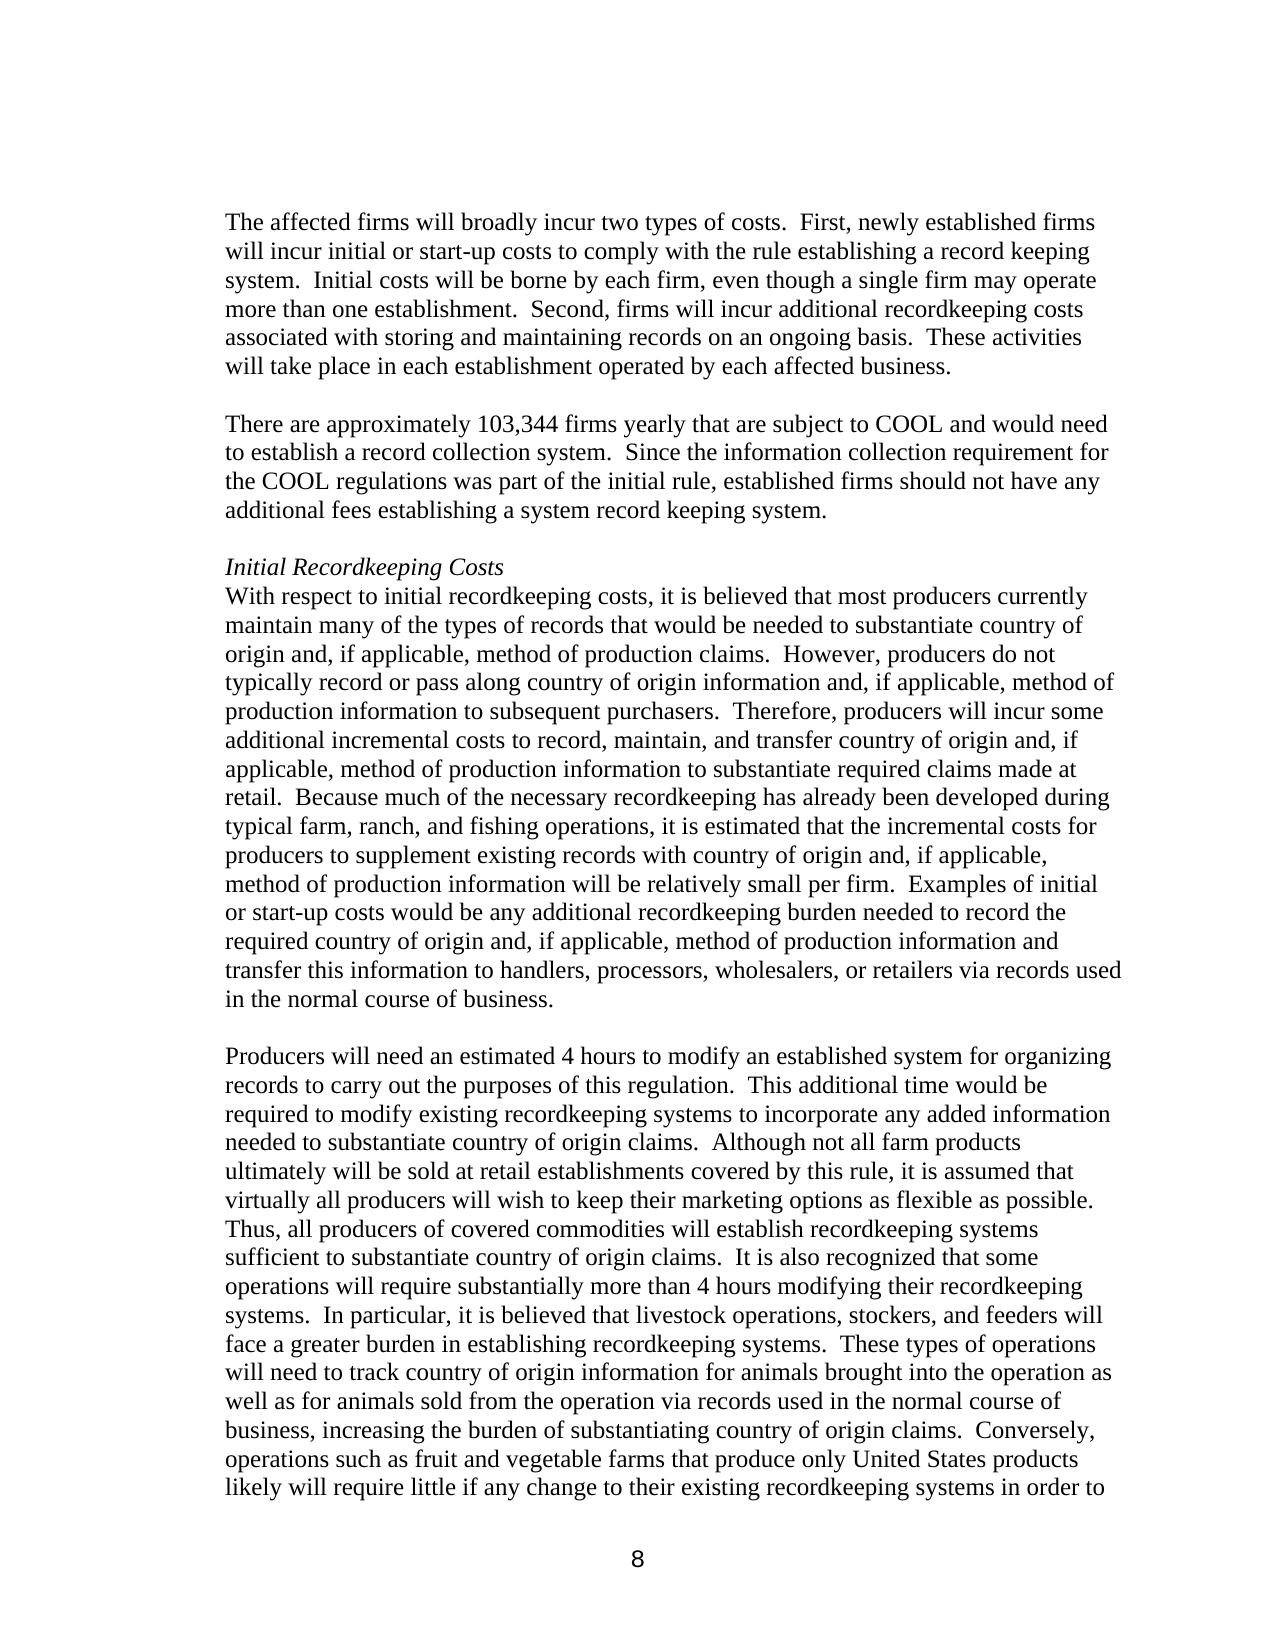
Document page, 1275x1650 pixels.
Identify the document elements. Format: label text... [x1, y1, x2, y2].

text The affected firms will broadly incur two types of costs. First, newly established firms will incur initial or start-up costs to comply with the rule establishing a record keeping system. Initial costs will be borne by each firm, even though a single firm may operate more than one establishment. Second, firms will incur additional recordkeeping costs associated with storing and maintaining records on an ongoing basis. These activities will take place in each establishment operated by each affected business. [225, 207, 1125, 380]
text There are approximately 103,344 firms yearly that are subject to COOL and would need to establish a record collection system. Since the information collection requirement for the COOL regulations was part of the initial rule, established firms should not have any additional fees establishing a system record keeping system. [225, 409, 1125, 524]
text Initial Recordkeeping Costs [150, 552, 1125, 581]
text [225, 1041, 1125, 1501]
text With respect to initial recordkeeping costs, it is believed that most producers currently maintain many of the types of records that would be needed to substantiate country of origin and, if applicable, method of production claims. However, producers do not typically record or pass along country of origin information and, if applicable, method of production information to subsequent purchasers. Therefore, producers will incur some additional incremental costs to record, maintain, and transfer country of origin and, if applicable, method of production information to substantiate required claims made at retail. Because much of the necessary recordkeeping has already been developed during typical farm, ranch, and fishing operations, it is estimated that the incremental costs for producers to supplement existing records with country of origin and, if applicable, method of production information will be relatively small per firm. Examples of initial or start-up costs would be any additional recordkeeping burden needed to record the required country of origin and, if applicable, method of production information and transfer this information to handlers, processors, wholesalers, or retailers via records used in the normal course of business. [225, 581, 1125, 1012]
